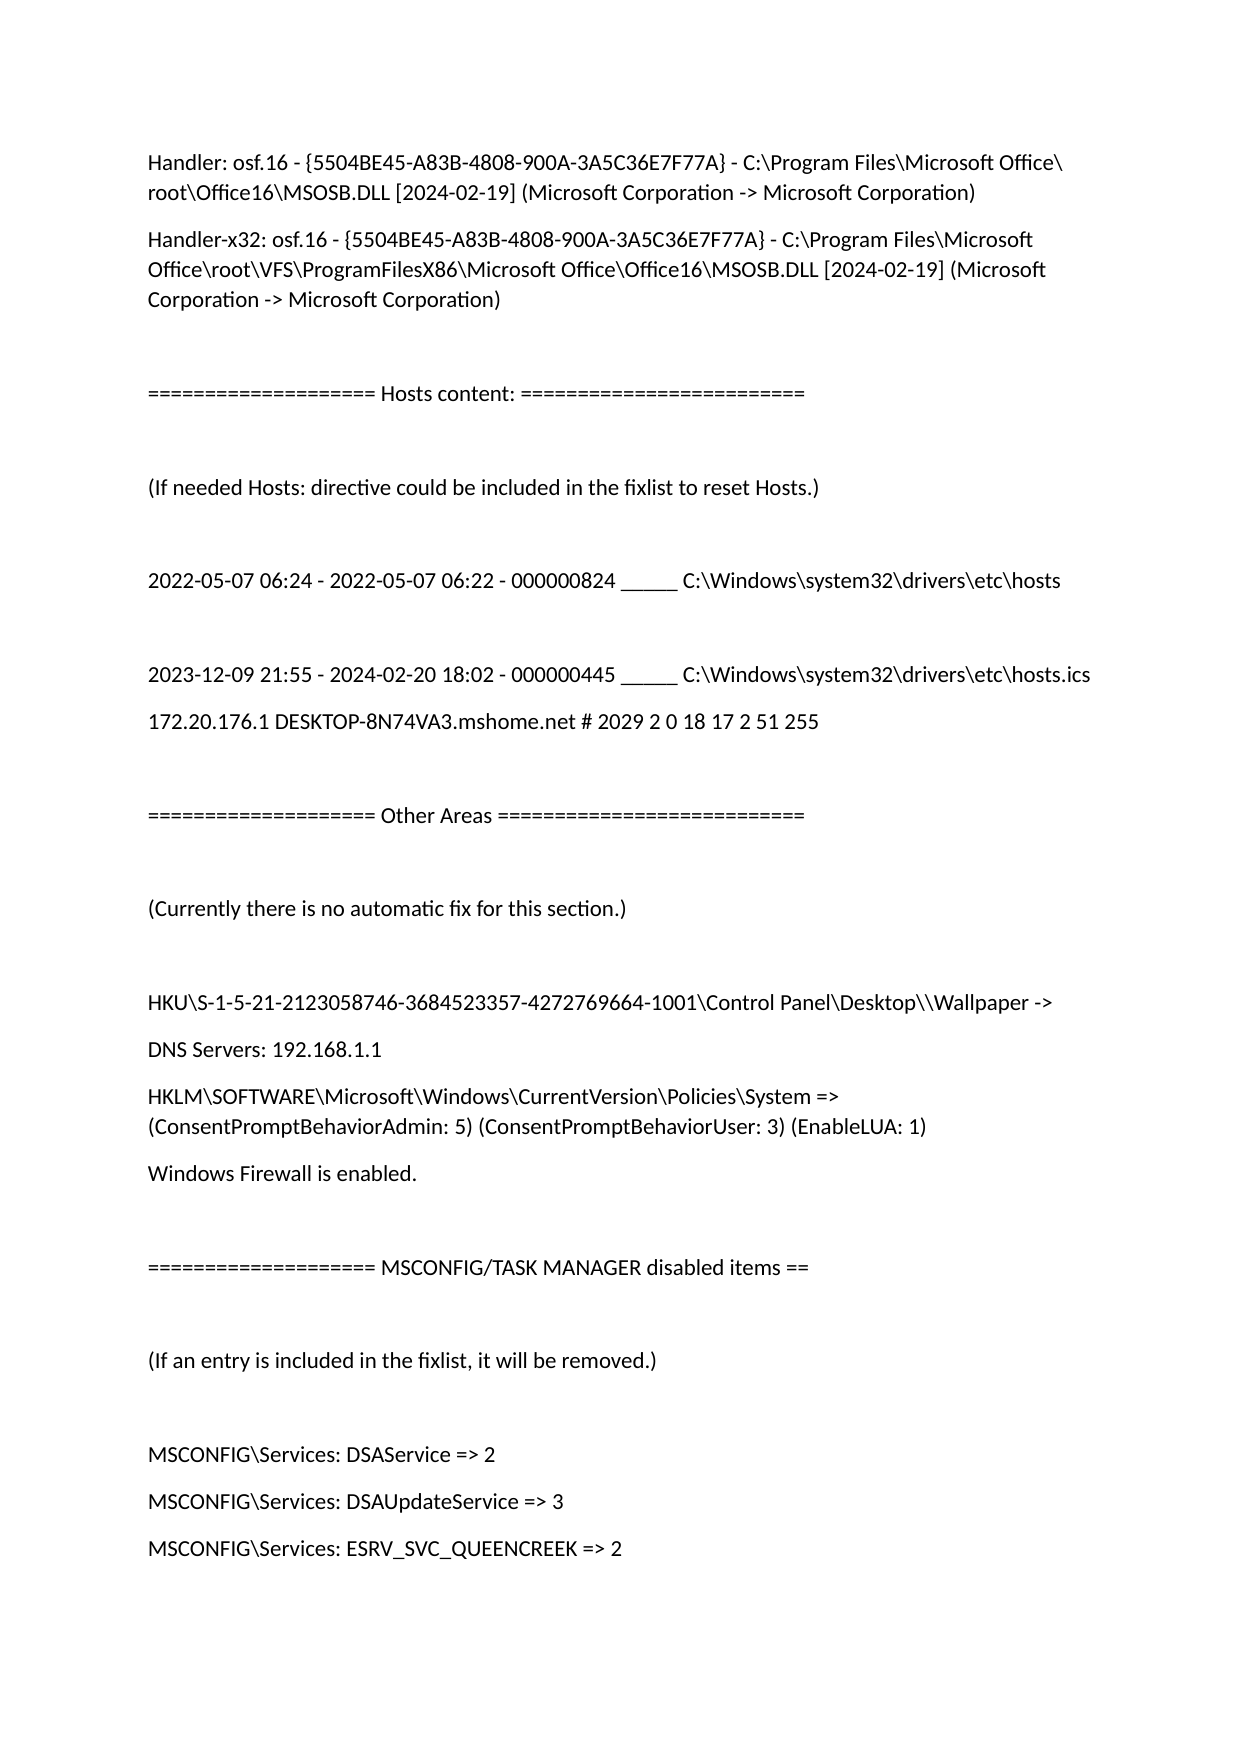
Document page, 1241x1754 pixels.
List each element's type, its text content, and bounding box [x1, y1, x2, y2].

text 2022-05-07 06:24 - 2022-05-07 06:22 - 000000824 _____ C:\Windows\system32\drivers\etc\hosts [148, 566, 1093, 594]
text ==================== Other Areas =========================== [148, 801, 1093, 829]
text (If needed Hosts: directive could be included in the fixlist to reset Hosts.) [148, 473, 1093, 501]
text DNS Servers: 192.168.1.1 [148, 1035, 1093, 1063]
text HKU\S-1-5-21-2123058746-3684523357-4272769664-1001\Control Panel\Desktop\\Wallpaper -> [148, 988, 1093, 1016]
text MSCONFIG\Services: DSAService => 2 [148, 1440, 1093, 1468]
text Handler: osf.16 - {5504BE45-A83B-4808-900A-3A5C36E7F77A} - C:\Program Files\Microsoft Office\root\Office16\MSOSB.DLL [2024-02-19] (Microsoft Corporation -> Microsoft Corporation) [148, 148, 1093, 206]
text ==================== MSCONFIG/TASK MANAGER disabled items == [148, 1253, 1093, 1281]
text 172.20.176.1 DESKTOP-8N74VA3.mshome.net # 2029 2 0 18 17 2 51 255 [148, 707, 1093, 735]
text ==================== Hosts content: ========================= [148, 379, 1093, 407]
text MSCONFIG\Services: ESRV_SVC_QUEENCREEK => 2 [148, 1534, 1093, 1562]
text HKLM\SOFTWARE\Microsoft\Windows\CurrentVersion\Policies\System => (ConsentPromptBehaviorAdmin: 5) (ConsentPromptBehaviorUser: 3) (EnableLUA: 1) [148, 1082, 1093, 1140]
text (If an entry is included in the fixlist, it will be removed.) [148, 1347, 1093, 1374]
text MSCONFIG\Services: DSAUpdateService => 3 [148, 1487, 1093, 1515]
text (Currently there is no automatic fix for this section.) [148, 894, 1093, 922]
text Handler-x32: osf.16 - {5504BE45-A83B-4808-900A-3A5C36E7F77A} - C:\Program Files\Microsoft Office\root\VFS\ProgramFilesX86\Microsoft Office\Office16\MSOSB.DLL [2024-02-19] (Microsoft Corporation -> Microsoft Corporation) [148, 225, 1093, 313]
text Windows Firewall is enabled. [148, 1159, 1093, 1187]
text 2023-12-09 21:55 - 2024-02-20 18:02 - 000000445 _____ C:\Windows\system32\drivers\etc\hosts.ics [148, 660, 1093, 688]
